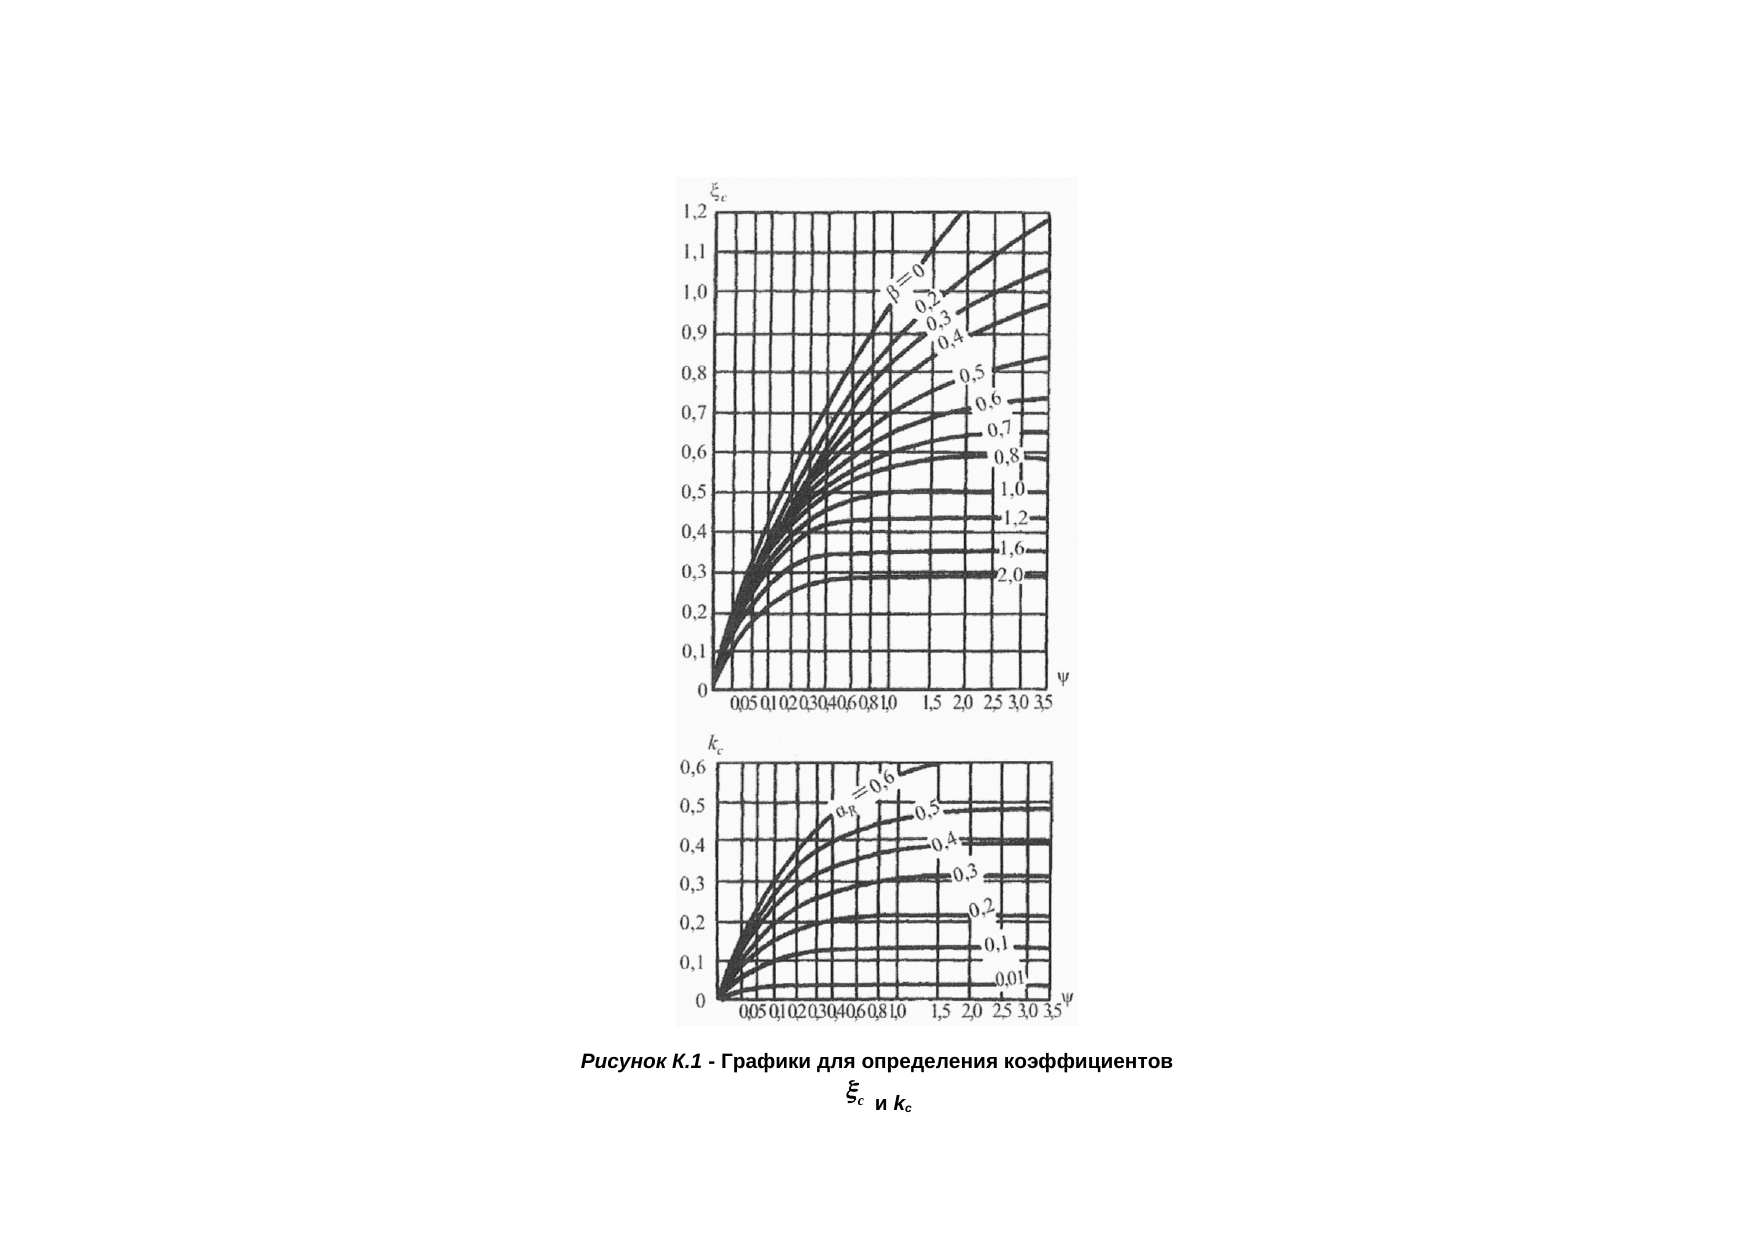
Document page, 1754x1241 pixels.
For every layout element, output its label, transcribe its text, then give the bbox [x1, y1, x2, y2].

text и kc [118, 1073, 1636, 1115]
text Рисунок К.1 - Графики для определения коэффициентов [118, 1049, 1636, 1073]
picture [676, 177, 1078, 1026]
